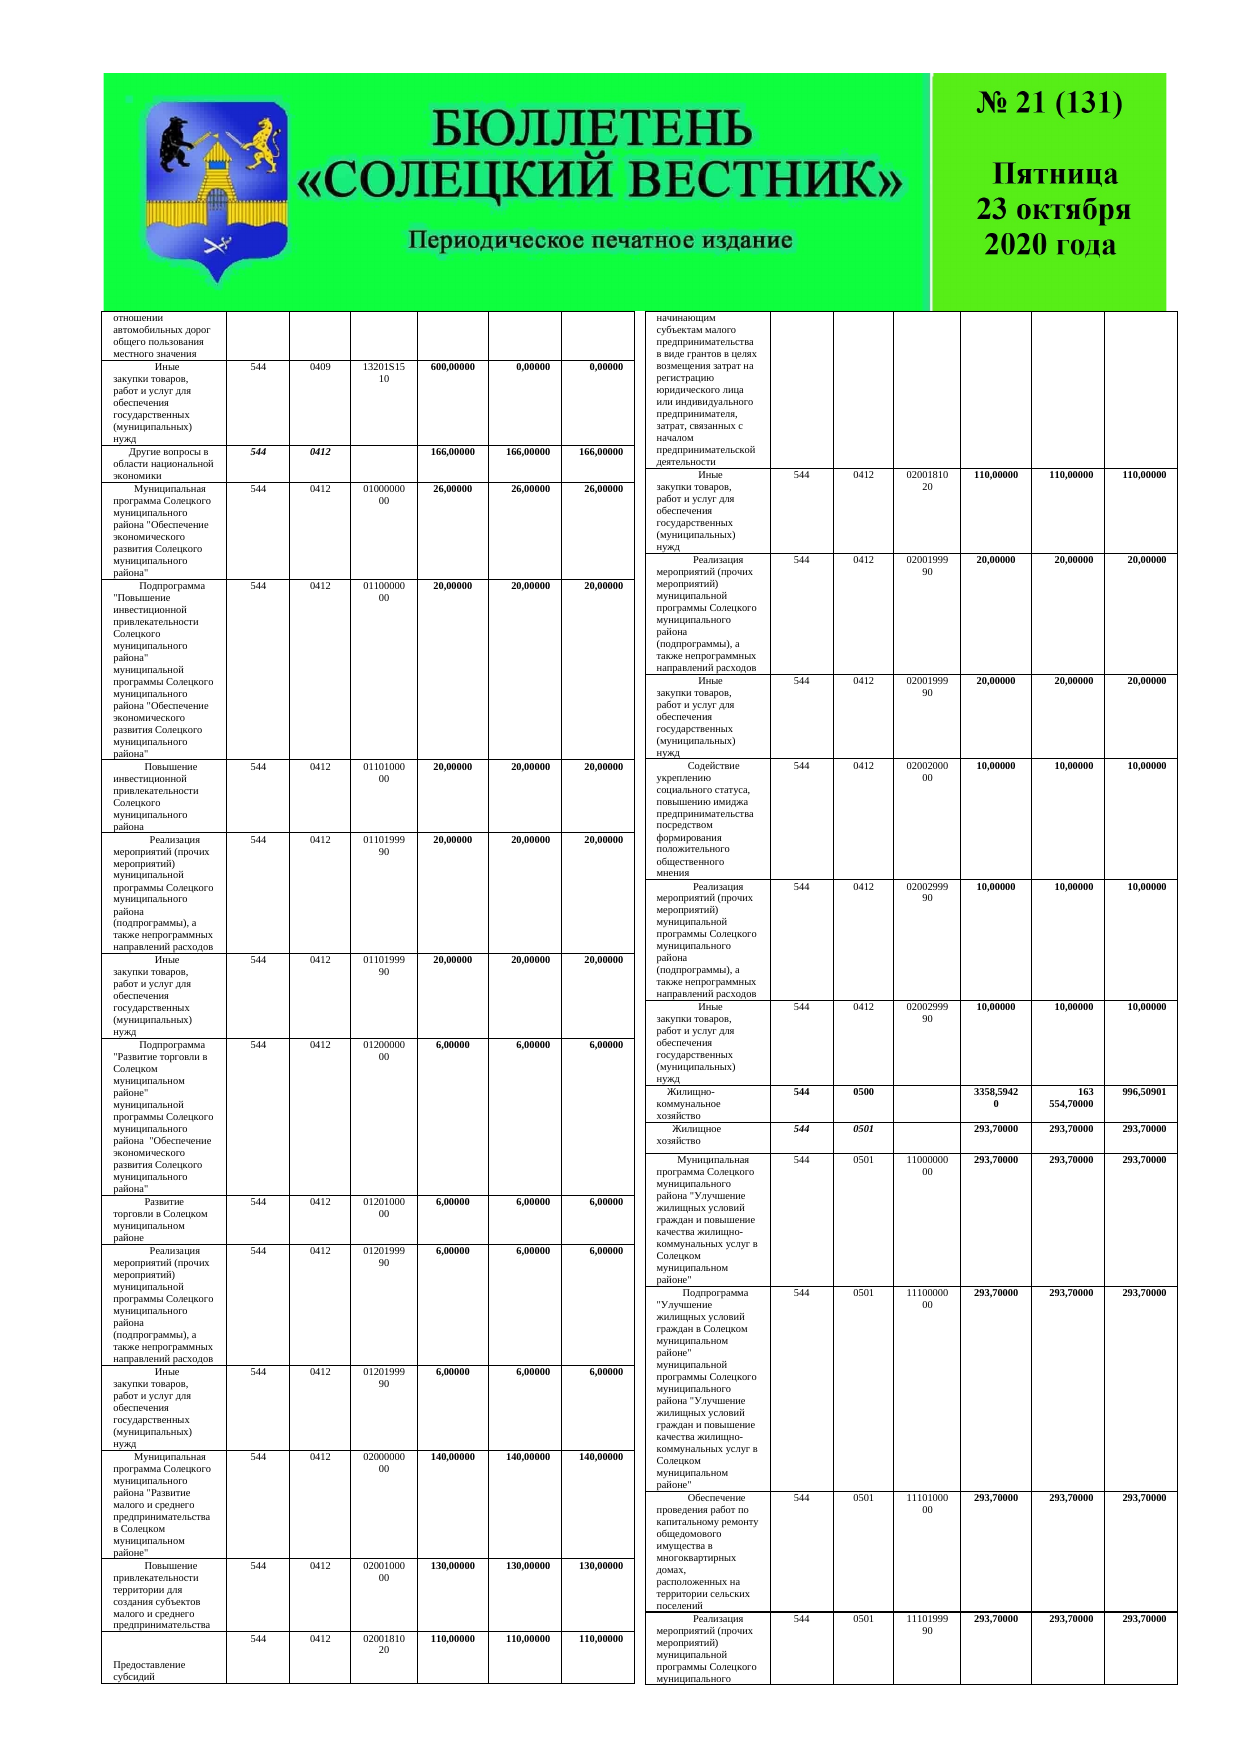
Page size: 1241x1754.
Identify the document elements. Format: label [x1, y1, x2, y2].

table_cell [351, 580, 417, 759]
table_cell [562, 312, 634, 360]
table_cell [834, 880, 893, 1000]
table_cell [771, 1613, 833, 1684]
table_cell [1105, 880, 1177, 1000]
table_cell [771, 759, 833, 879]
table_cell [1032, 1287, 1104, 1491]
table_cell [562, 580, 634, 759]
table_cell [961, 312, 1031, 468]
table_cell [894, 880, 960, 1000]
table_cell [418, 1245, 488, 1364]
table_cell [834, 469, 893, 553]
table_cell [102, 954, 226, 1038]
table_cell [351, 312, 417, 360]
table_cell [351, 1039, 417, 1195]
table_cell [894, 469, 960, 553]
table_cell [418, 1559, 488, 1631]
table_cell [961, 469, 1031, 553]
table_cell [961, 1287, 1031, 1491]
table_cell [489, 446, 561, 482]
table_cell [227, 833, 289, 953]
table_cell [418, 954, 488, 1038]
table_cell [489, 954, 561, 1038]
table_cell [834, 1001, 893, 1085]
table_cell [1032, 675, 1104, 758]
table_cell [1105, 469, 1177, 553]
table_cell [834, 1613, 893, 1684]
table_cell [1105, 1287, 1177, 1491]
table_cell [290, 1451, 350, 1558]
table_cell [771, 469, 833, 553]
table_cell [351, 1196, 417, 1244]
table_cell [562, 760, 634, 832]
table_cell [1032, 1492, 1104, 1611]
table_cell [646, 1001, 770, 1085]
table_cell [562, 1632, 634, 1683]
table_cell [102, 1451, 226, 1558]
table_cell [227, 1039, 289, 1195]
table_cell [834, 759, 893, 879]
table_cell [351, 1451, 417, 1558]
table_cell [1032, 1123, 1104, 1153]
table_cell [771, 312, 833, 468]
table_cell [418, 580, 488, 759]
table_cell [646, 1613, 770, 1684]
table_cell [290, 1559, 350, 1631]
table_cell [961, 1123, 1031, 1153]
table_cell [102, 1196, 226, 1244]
picture [103, 73, 1167, 311]
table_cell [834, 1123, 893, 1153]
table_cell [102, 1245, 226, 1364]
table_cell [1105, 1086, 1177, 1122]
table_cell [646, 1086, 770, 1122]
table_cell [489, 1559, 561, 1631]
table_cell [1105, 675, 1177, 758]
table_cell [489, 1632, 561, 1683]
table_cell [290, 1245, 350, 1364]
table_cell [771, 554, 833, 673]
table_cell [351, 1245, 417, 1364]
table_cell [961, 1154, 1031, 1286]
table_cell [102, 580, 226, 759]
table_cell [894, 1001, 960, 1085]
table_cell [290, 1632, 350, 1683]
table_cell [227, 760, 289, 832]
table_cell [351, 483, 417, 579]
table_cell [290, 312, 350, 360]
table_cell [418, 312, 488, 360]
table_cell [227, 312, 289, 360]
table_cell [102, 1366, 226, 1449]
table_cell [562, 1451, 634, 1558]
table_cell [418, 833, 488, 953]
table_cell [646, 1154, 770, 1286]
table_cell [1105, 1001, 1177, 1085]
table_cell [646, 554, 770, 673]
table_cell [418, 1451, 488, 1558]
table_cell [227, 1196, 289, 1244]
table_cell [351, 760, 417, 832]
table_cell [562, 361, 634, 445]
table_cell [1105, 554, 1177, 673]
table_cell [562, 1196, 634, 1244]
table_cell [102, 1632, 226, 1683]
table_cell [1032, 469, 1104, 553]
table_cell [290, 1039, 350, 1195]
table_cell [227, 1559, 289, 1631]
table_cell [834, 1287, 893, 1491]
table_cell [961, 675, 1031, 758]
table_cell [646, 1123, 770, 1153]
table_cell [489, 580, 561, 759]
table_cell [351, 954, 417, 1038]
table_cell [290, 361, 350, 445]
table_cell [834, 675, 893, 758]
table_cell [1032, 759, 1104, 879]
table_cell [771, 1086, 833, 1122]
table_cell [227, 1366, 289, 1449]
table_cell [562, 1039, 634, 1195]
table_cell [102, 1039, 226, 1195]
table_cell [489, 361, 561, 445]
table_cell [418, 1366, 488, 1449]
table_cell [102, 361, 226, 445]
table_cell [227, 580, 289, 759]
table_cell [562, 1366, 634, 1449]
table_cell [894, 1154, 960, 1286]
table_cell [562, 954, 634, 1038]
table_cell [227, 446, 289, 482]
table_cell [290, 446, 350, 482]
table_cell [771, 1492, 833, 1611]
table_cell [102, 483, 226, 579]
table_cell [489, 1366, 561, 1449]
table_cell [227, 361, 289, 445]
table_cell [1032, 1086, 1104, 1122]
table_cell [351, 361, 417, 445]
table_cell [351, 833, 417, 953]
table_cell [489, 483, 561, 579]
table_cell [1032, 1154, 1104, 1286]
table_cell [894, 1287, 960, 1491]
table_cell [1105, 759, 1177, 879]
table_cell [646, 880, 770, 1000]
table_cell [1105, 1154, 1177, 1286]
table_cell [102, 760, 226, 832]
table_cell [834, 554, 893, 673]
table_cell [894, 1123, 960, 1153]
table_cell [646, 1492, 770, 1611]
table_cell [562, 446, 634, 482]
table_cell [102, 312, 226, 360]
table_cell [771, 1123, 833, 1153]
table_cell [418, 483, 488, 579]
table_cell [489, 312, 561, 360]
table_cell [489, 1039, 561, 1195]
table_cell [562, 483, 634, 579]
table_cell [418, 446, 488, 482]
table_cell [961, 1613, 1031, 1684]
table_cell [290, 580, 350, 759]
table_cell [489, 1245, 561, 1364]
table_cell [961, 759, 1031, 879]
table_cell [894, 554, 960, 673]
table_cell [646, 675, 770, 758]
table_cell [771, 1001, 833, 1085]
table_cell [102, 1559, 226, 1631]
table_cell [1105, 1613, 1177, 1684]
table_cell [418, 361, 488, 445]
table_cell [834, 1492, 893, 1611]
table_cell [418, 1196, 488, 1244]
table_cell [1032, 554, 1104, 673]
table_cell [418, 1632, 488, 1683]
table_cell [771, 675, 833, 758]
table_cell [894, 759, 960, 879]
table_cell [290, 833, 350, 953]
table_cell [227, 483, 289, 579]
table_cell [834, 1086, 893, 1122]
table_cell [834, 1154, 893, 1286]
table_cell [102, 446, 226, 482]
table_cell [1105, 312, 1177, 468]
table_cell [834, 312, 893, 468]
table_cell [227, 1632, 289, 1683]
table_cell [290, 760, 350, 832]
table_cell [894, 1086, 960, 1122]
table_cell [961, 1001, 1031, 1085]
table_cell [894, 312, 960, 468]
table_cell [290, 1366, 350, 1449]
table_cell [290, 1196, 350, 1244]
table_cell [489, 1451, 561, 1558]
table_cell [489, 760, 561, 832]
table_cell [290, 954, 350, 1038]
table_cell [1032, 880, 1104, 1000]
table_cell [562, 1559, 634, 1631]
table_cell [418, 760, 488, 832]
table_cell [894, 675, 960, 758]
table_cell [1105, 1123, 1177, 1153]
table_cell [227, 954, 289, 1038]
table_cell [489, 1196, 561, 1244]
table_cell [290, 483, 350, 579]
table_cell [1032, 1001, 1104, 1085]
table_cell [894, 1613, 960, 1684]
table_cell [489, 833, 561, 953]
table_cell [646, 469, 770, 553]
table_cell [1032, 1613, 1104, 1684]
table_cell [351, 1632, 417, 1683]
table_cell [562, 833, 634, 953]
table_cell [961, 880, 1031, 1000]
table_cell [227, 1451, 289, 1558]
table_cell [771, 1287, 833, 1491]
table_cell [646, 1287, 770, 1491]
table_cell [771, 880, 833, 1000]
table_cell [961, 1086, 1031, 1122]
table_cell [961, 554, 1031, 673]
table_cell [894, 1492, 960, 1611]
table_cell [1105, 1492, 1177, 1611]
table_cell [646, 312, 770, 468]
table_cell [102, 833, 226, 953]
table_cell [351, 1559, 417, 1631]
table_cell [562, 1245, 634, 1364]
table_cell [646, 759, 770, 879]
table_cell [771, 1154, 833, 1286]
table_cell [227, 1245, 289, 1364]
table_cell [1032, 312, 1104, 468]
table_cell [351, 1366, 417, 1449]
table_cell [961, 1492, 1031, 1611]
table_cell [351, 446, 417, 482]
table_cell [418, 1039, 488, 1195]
